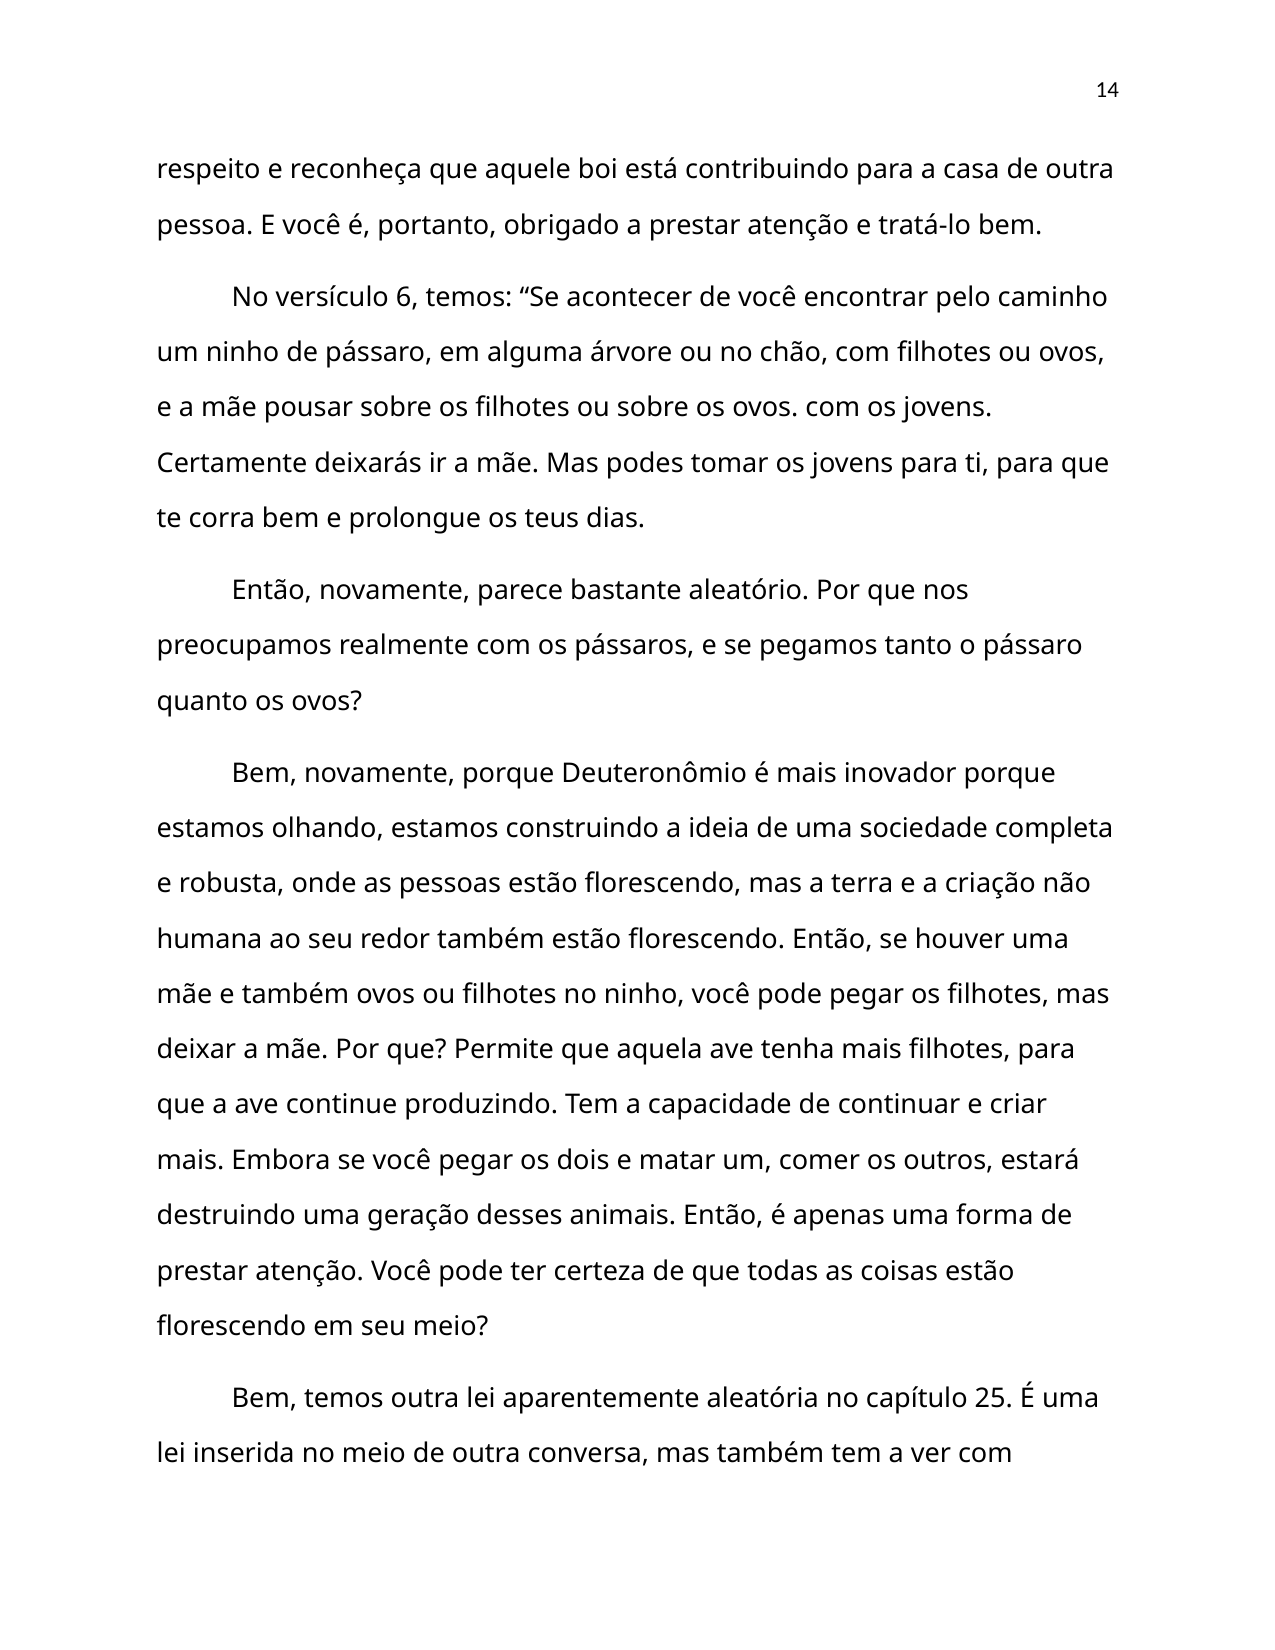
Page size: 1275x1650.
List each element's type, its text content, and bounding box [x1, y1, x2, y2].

text Então, novamente, parece bastante aleatório. Por que nos preocupamos realmente com os pássaros, e se pegamos tanto o pássaro quanto os ovos? [156, 571, 1118, 718]
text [156, 150, 1118, 242]
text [156, 1378, 1118, 1470]
text No versículo 6, temos: “Se acontecer de você encontrar pelo caminho um ninho de pássaro, em alguma árvore ou no chão, com filhotes ou ovos, e a mãe pousar sobre os filhotes ou sobre os ovos. com os jovens. Certamente deixarás ir a mãe. Mas podes tomar os jovens para ti, para que te corra bem e prolongue os teus dias. [156, 277, 1118, 535]
text Bem, novamente, porque Deuteronômio é mais inovador porque estamos olhando, estamos construindo a ideia de uma sociedade completa e robusta, onde as pessoas estão florescendo, mas a terra e a criação não humana ao seu redor também estão florescendo. Então, se houver uma mãe e também ovos ou filhotes no ninho, você pode pegar os filhotes, mas deixar a mãe. Por que? Permite que aquela ave tenha mais filhotes, para que a ave continue produzindo. Tem a capacidade de continuar e criar mais. Embora se você pegar os dois e matar um, comer os outros, estará destruindo uma geração desses animais. Então, é apenas uma forma de prestar atenção. Você pode ter certeza de que todas as coisas estão florescendo em seu meio? [156, 753, 1118, 1343]
